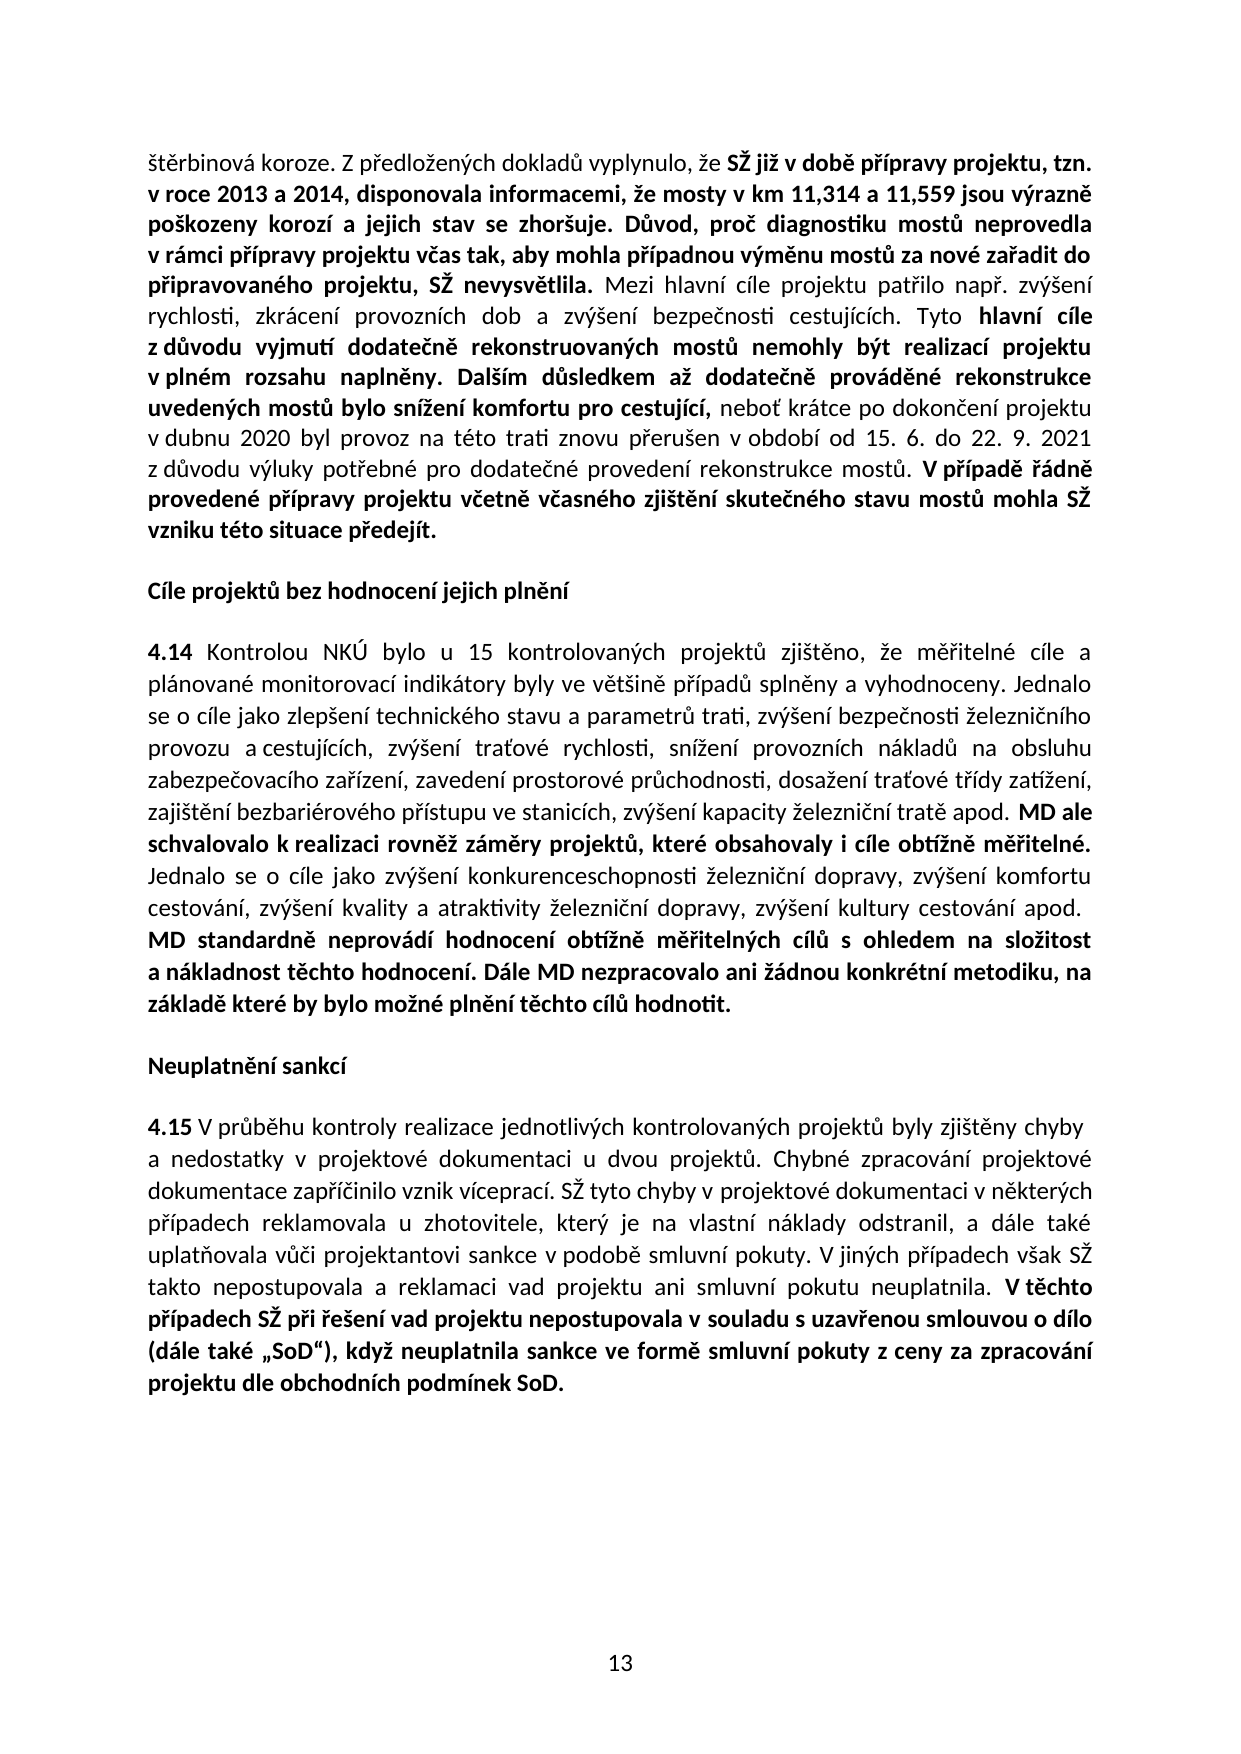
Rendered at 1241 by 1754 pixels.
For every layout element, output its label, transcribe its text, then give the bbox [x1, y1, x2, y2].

text Cíle projektů bez hodnocení jejich plnění [148, 575, 1093, 605]
text 4.15 V průběhu kontroly realizace jednotlivých kontrolovaných projektů byly zjištěny chyby a nedostatky v projektové dokumentaci u dvou projektů. Chybné zpracování projektové dokumentace zapříčinilo vznik víceprací. SŽ tyto chyby v projektové dokumentaci v některých případech reklamovala u zhotovitele, který je na vlastní náklady odstranil, a dále také uplatňovala vůči projektantovi sankce v podobě smluvní pokuty. V jiných případech však SŽ takto nepostupovala a reklamaci vad projektu ani smluvní pokutu neuplatnila. V těchto případech SŽ při řešení vad projektu nepostupovala v souladu s uzavřenou smlouvou o dílo (dále také „SoD“), když neuplatnila sankce ve formě smluvní pokuty z ceny za zpracování projektu dle obchodních podmínek SoD. [148, 1111, 1093, 1398]
text 4.14 Kontrolou NKÚ bylo u 15 kontrolovaných projektů zjištěno, že měřitelné cíle a plánované monitorovací indikátory byly ve většině případů splněny a vyhodnoceny. Jednalo se o cíle jako zlepšení technického stavu a parametrů trati, zvýšení bezpečnosti železničního provozu a cestujících, zvýšení traťové rychlosti, snížení provozních nákladů na obsluhu zabezpečovacího zařízení, zavedení prostorové průchodnosti, dosažení traťové třídy zatížení, zajištění bezbariérového přístupu ve stanicích, zvýšení kapacity železniční tratě apod. MD ale schvalovalo k realizaci rovněž záměry projektů, které obsahovaly i cíle obtížně měřitelné. Jednalo se o cíle jako zvýšení konkurenceschopnosti železniční dopravy, zvýšení komfortu cestování, zvýšení kvality a atraktivity železniční dopravy, zvýšení kultury cestování apod. MD standardně neprovádí hodnocení obtížně měřitelných cílů s ohledem na složitost a nákladnost těchto hodnocení. Dále MD nezpracovalo ani žádnou konkrétní metodiku, na základě které by bylo možné plnění těchto cílů hodnotit. [148, 636, 1093, 1018]
text Neuplatnění sankcí [148, 1050, 1093, 1081]
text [148, 148, 1093, 544]
